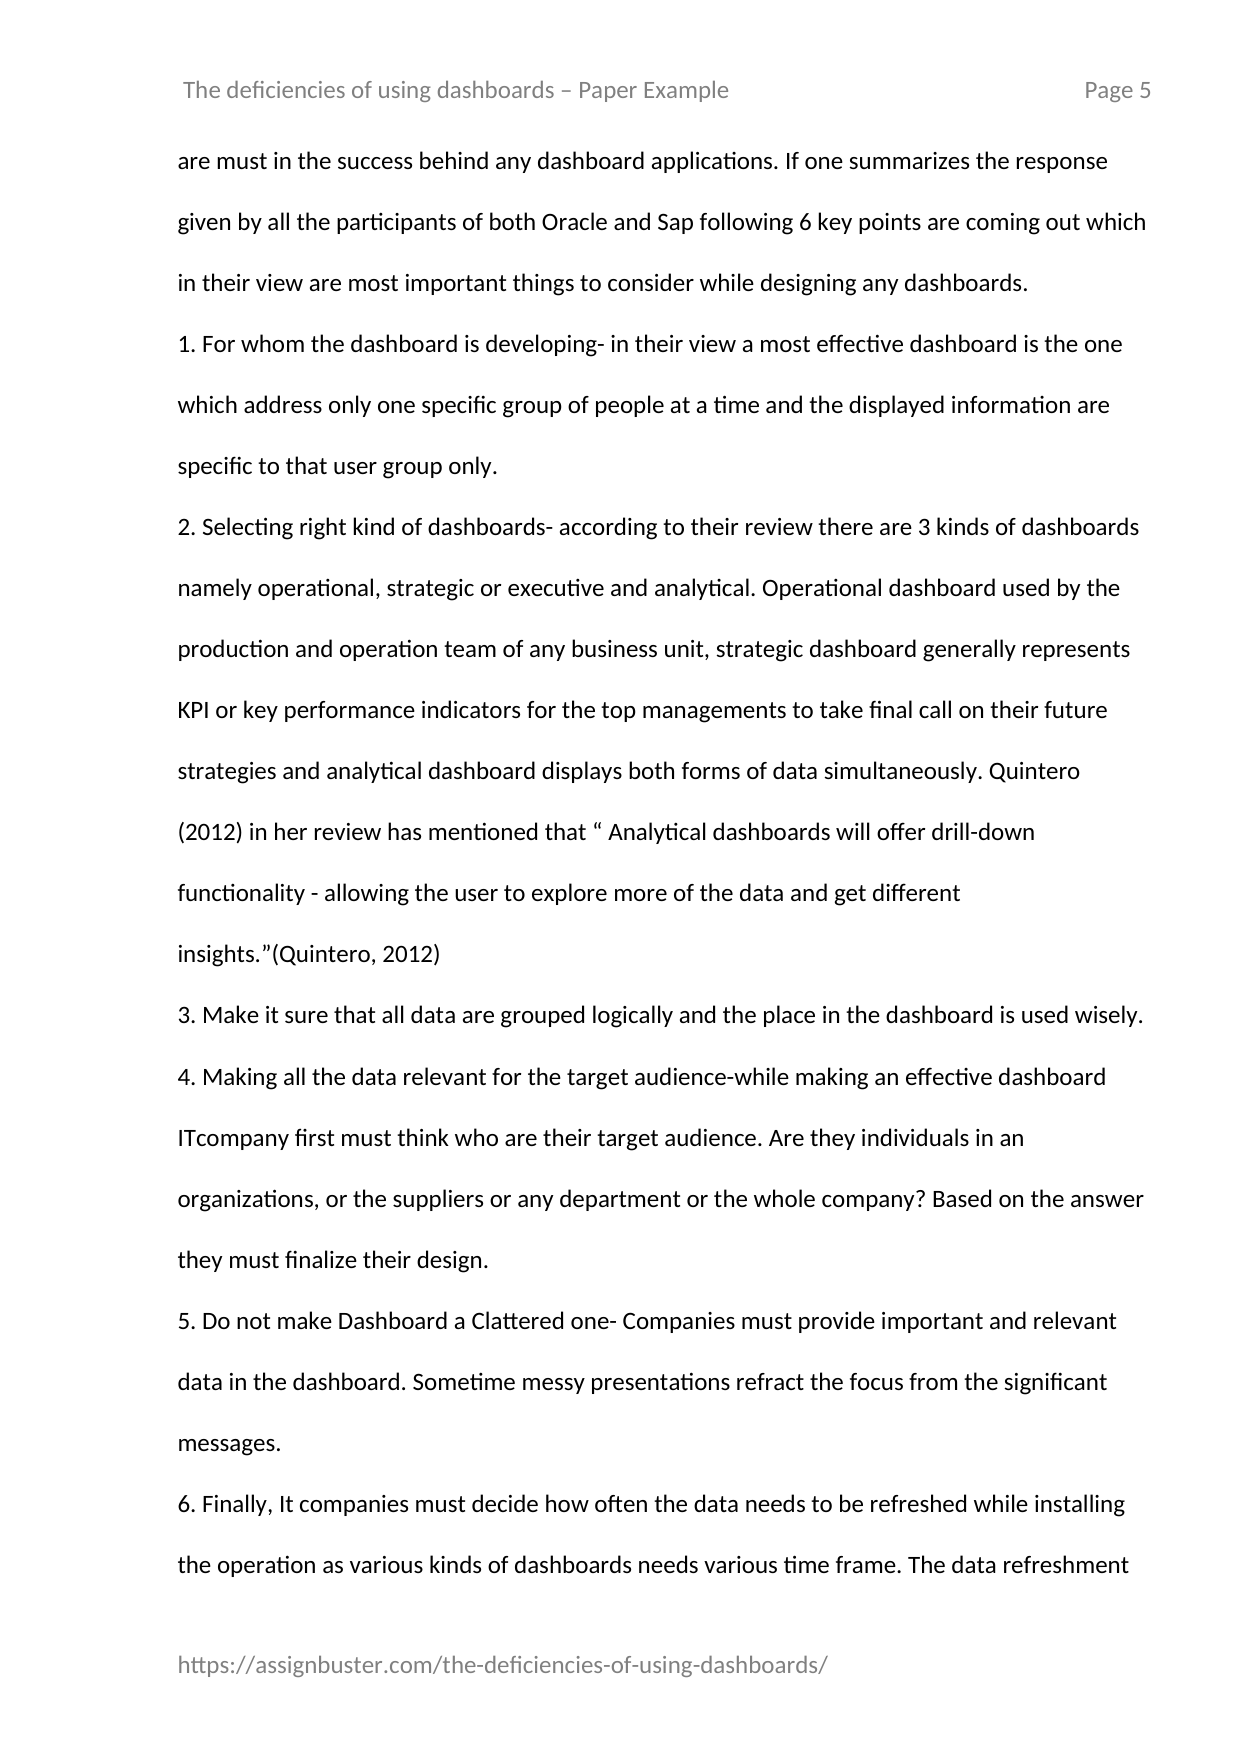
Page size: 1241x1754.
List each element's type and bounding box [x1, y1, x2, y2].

text [177, 145, 1152, 1579]
